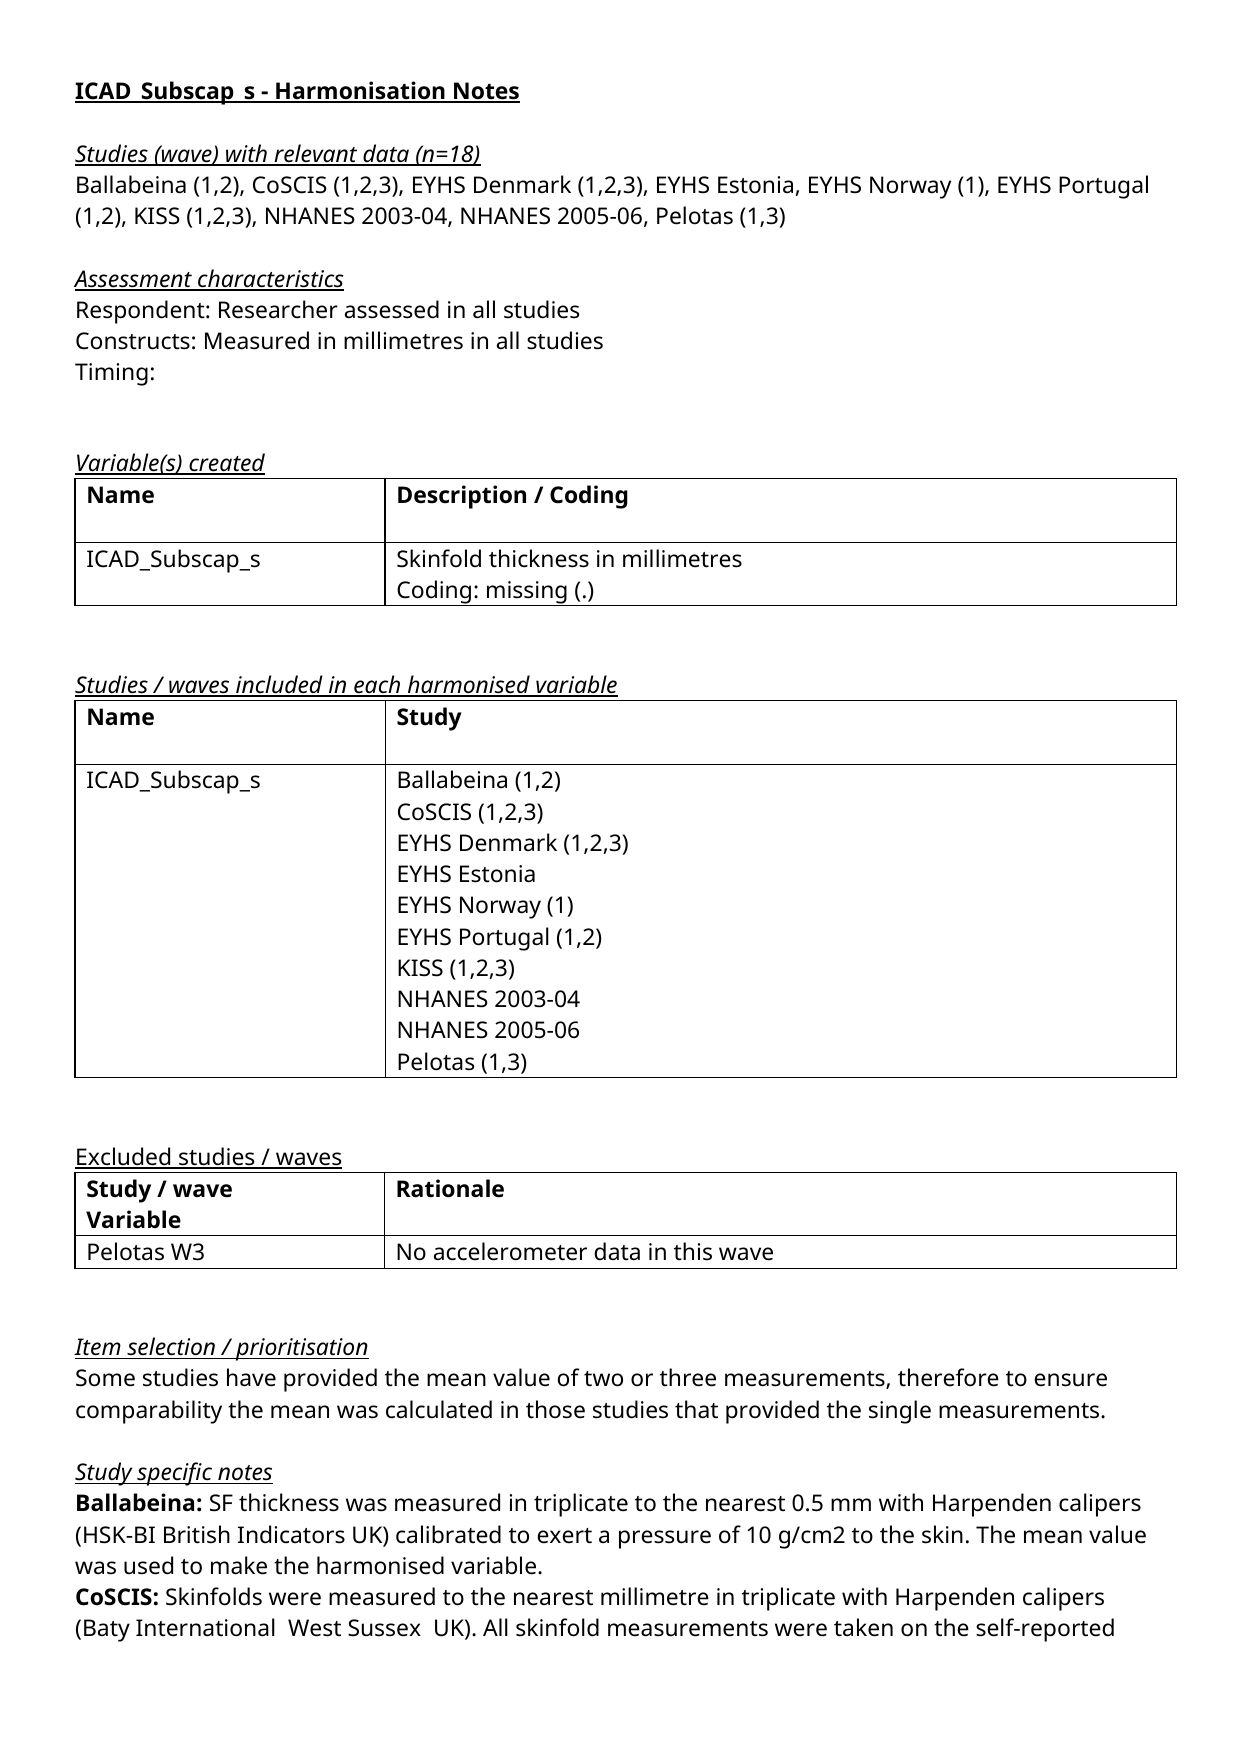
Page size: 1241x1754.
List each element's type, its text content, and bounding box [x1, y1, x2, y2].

text Ballabeina: SF thickness was measured in triplicate to the nearest 0.5 mm with Harpenden calipers (HSK-BI British Indicators UK) calibrated to exert a pressure of 10 g/cm2 to the skin. The mean value was used to make the harmonised variable. [75, 1487, 1165, 1581]
table_header Name [76, 701, 385, 763]
text Studies / waves included in each harmonised variable [75, 669, 1165, 700]
text Some studies have provided the mean value of two or three measurements, therefore to ensure comparability the mean was calculated in those studies that provided the single measurements. [75, 1362, 1165, 1425]
text Variable(s) created [75, 447, 1165, 478]
table_header Study / wave Variable [76, 1173, 384, 1235]
text Studies (wave) with relevant data (n=18) [75, 137, 1165, 169]
text Assessment characteristics [75, 262, 1165, 294]
text Excluded studies / waves [75, 1141, 1165, 1172]
table_cell ICAD_Subscap_s [76, 765, 385, 1077]
table_cell ICAD_Subscap_s [76, 543, 384, 605]
table_cell No accelerometer data in this wave [385, 1236, 1176, 1268]
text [75, 1581, 1165, 1644]
table_cell Ballabeina (1,2) CoSCIS (1,2,3) EYHS Denmark (1,2,3) EYHS Estonia EYHS Norway (1) EYHS Portugal (1,2) KISS (1,2,3) NHANES 2003-04 NHANES 2005-06 Pelotas (1,3) [386, 765, 1176, 1077]
text Item selection / prioritisation [75, 1331, 1165, 1362]
text Respondent: Researcher assessed in all studies [75, 294, 1165, 325]
table_header Rationale [385, 1173, 1176, 1235]
text Study specific notes [75, 1456, 1165, 1487]
text ICAD_Subscap_s - Harmonisation Notes [75, 75, 1165, 106]
table_header Description / Coding [386, 479, 1176, 542]
table_header Study [386, 701, 1176, 763]
table_cell Pelotas W3 [76, 1236, 384, 1268]
table_header Name [76, 479, 384, 542]
text Timing: [75, 356, 1165, 387]
table_cell Skinfold thickness in millimetres Coding: missing (.) [386, 543, 1176, 605]
text Ballabeina (1,2), CoSCIS (1,2,3), EYHS Denmark (1,2,3), EYHS Estonia, EYHS Norway (1), EYHS Portugal (1,2), KISS (1,2,3), NHANES 2003-04, NHANES 2005-06, Pelotas (1,3) [75, 169, 1165, 231]
text Constructs: Measured in millimetres in all studies [75, 325, 1165, 356]
